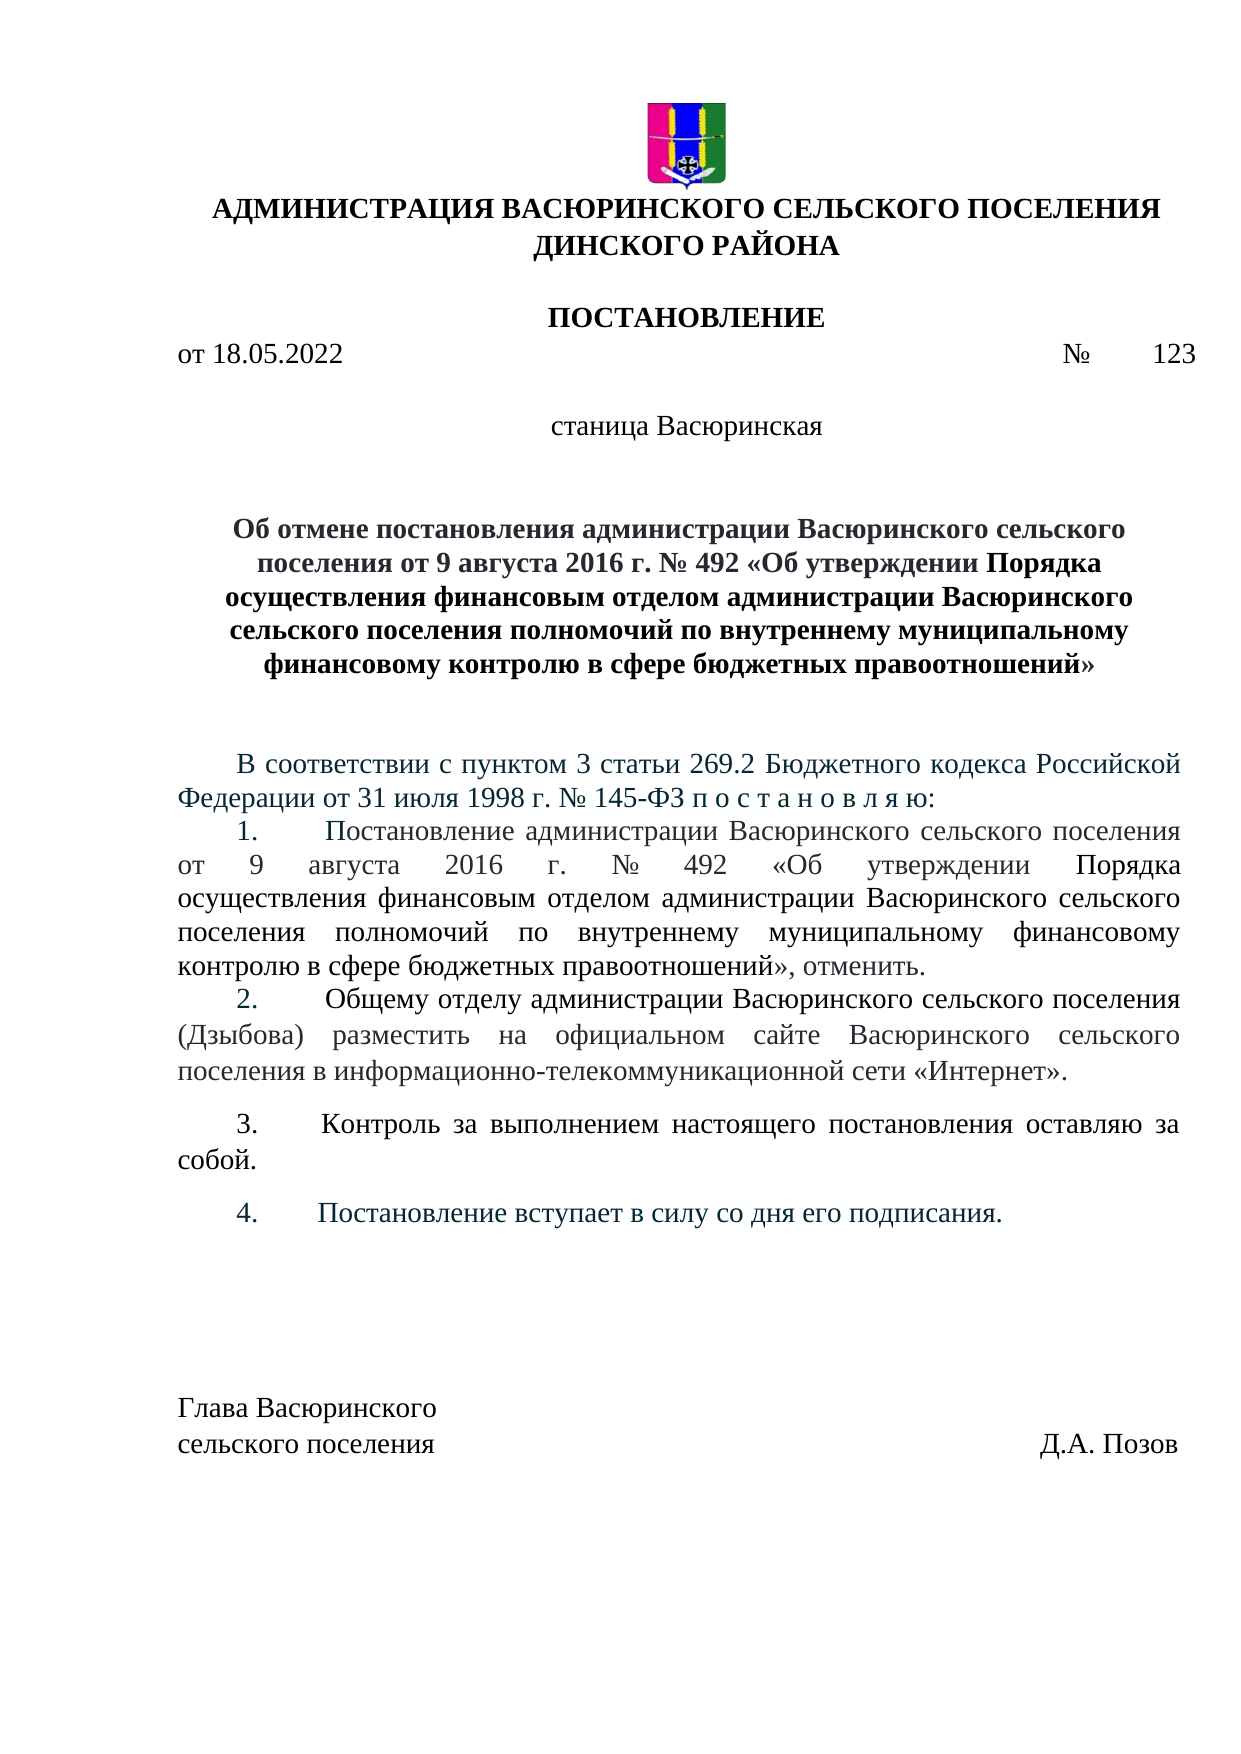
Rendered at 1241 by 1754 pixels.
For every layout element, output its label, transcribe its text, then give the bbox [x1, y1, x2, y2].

list Общему отделу администрации Васюринского сельского поселения (Дзыбова) разместить на официальном сайте Васюринского сельского поселения в информационно-телекоммуникационной сети «Интернет». [177, 981, 1181, 1087]
subtitle Об отмене постановления администрации Васюринского сельского поселения от 9 августа 2016 г. № 492 «Об утверждении Порядка осуществления финансовым отделом администрации Васюринского сельского поселения полномочий по внутреннему муниципальному финансовому контролю в сфере бюджетных правоотношений» [177, 512, 1181, 679]
text 3. Контроль за выполнением настоящего постановления оставляю за собой. [177, 1106, 1181, 1176]
text В соответствии с пунктом 3 статьи 269.2 Бюджетного кодекса Российской Федерации от 31 июля 1998 г. № 145-ФЗ п о с т а н о в л я ю: [177, 746, 1181, 813]
text сельского поселения Д.А. Позов [177, 1426, 1181, 1460]
picture [647, 103, 726, 190]
list Постановление вступает в силу со дня его подписания. [236, 1195, 1196, 1229]
text от 18.05.2022 № 123 [177, 336, 1196, 406]
text Глава Васюринского [177, 1390, 1196, 1424]
text станица Васюринская [177, 408, 1196, 442]
subtitle Постановление администрации Васюринского сельского поселения от 9 августа 2016 г. № 492 «Об утверждении Порядка осуществления финансовым отделом администрации Васюринского сельского поселения полномочий по внутреннему муниципальному финансовому контролю в сфере бюджетных правоотношений», отменить. [177, 813, 1181, 981]
text ПОСТАНОВЛЕНИЕ [177, 300, 1196, 333]
text АДМИНИСТРАЦИЯ ВАСЮРИНСКОГО СЕЛЬСКОГО ПОСЕЛЕНИЯ ДИНСКОГО РАЙОНА [177, 192, 1196, 261]
